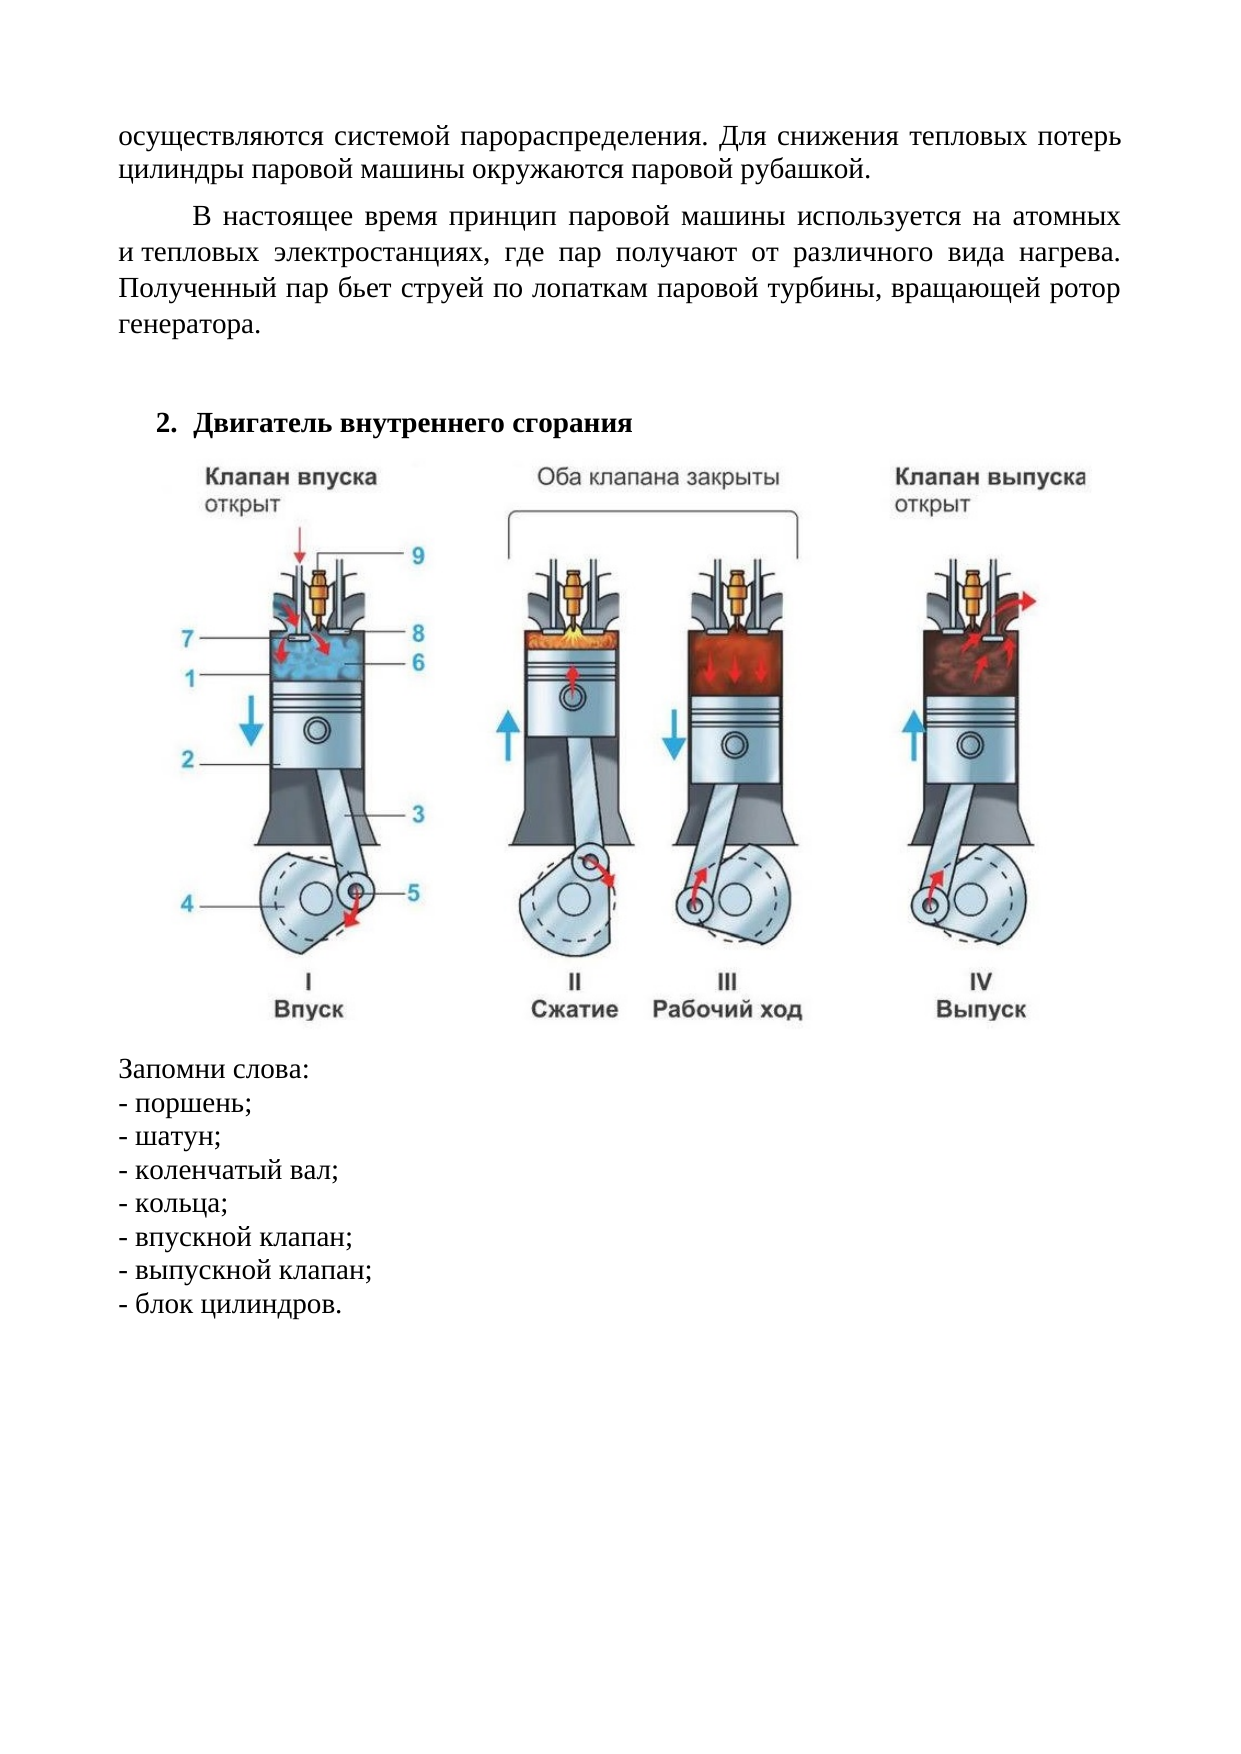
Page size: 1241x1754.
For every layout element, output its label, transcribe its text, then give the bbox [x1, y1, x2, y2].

text - поршень; [118, 1085, 1122, 1118]
text - шатун; [118, 1118, 1122, 1152]
text - выпускной клапан; [118, 1252, 1122, 1286]
text В настоящее время принцип паровой машины используется на атомных и тепловых электростанциях, где пар получают от различного вида нагрева. Полученный пар бьет струей по лопаткам паровой турбины, вращающей ротор генератора. [118, 198, 1122, 340]
picture [118, 451, 1093, 1033]
text - коленчатый вал; [118, 1152, 1122, 1185]
list Двигатель внутреннего сгорания [156, 405, 1122, 438]
text - впускной клапан; [118, 1219, 1122, 1252]
text - блок цилиндров. [118, 1286, 1122, 1319]
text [118, 118, 1122, 185]
text - кольца; [118, 1185, 1122, 1219]
text Запомни слова: [118, 1051, 1122, 1085]
